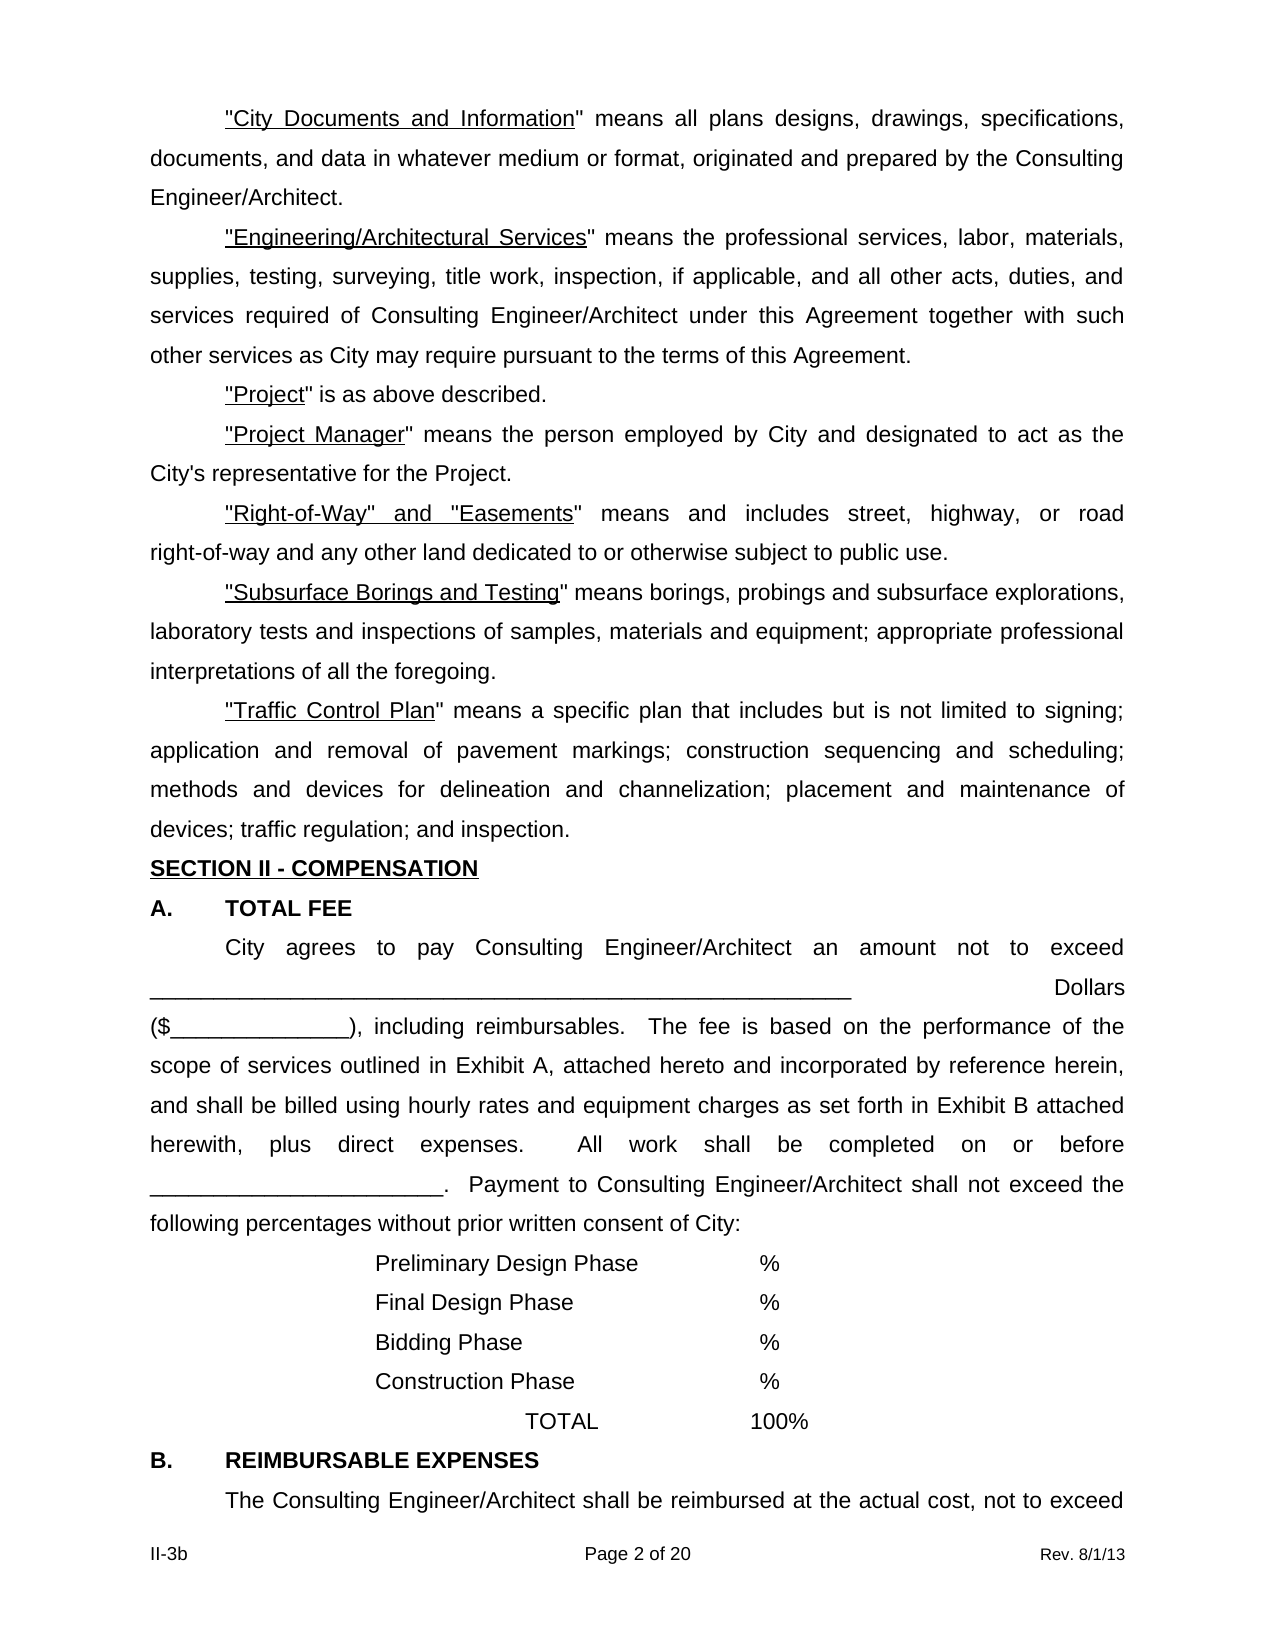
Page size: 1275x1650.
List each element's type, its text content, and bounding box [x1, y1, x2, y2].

text Bidding Phase % [225, 1329, 1125, 1355]
text TOTAL 100% [225, 1408, 1125, 1434]
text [150, 1487, 1125, 1513]
text B. REIMBURSABLE EXPENSES [150, 1447, 1125, 1474]
text Construction Phase % [225, 1368, 1125, 1395]
text City agrees to pay Consulting Engineer/Architect an amount not to exceed _______________________________________________________ Dollars ($______________), including reimbursables. The fee is based on the performance of the scope of services outlined in Exhibit A, attached hereto and incorporated by reference herein, and shall be billed using hourly rates and equipment charges as set forth in Exhibit B attached herewith, plus direct expenses. All work shall be completed on or before _______________________. Payment to Consulting Engineer/Architect shall not exceed the following percentages without prior written consent of City: [150, 934, 1125, 1237]
text Final Design Phase % [225, 1289, 1125, 1316]
text Preliminary Design Phase % [225, 1250, 1125, 1276]
text "Project Manager" means the person employed by City and designated to act as the City's representative for the Project. [150, 421, 1125, 487]
text "Project" is as above described. [150, 381, 1125, 408]
text "Subsurface Borings and Testing" means borings, probings and subsurface explorations, laboratory tests and inspections of samples, materials and equipment; appropriate professional interpretations of all the foregoing. [150, 579, 1125, 684]
text SECTION II - COMPENSATION [150, 855, 1125, 881]
text "Engineering/Architectural Services" means the professional services, labor, materials, supplies, testing, surveying, title work, inspection, if applicable, and all other acts, duties, and services required of Consulting Engineer/Architect under this Agreement together with such other services as City may require pursuant to the terms of this Agreement. [150, 223, 1125, 368]
text "City Documents and Information" means all plans designs, drawings, specifications, documents, and data in whatever medium or format, originated and prepared by the Consulting Engineer/Architect. [150, 105, 1125, 210]
text "Traffic Control Plan" means a specific plan that includes but is not limited to signing; application and removal of pavement markings; construction sequencing and scheduling; methods and devices for delineation and channelization; placement and maintenance of devices; traffic regulation; and inspection. [150, 697, 1125, 842]
list TOTAL FEE [150, 894, 1125, 921]
text "Right-of-Way" and "Easements" means and includes street, highway, or road right-of-way and any other land dedicated to or otherwise subject to public use. [150, 500, 1125, 566]
